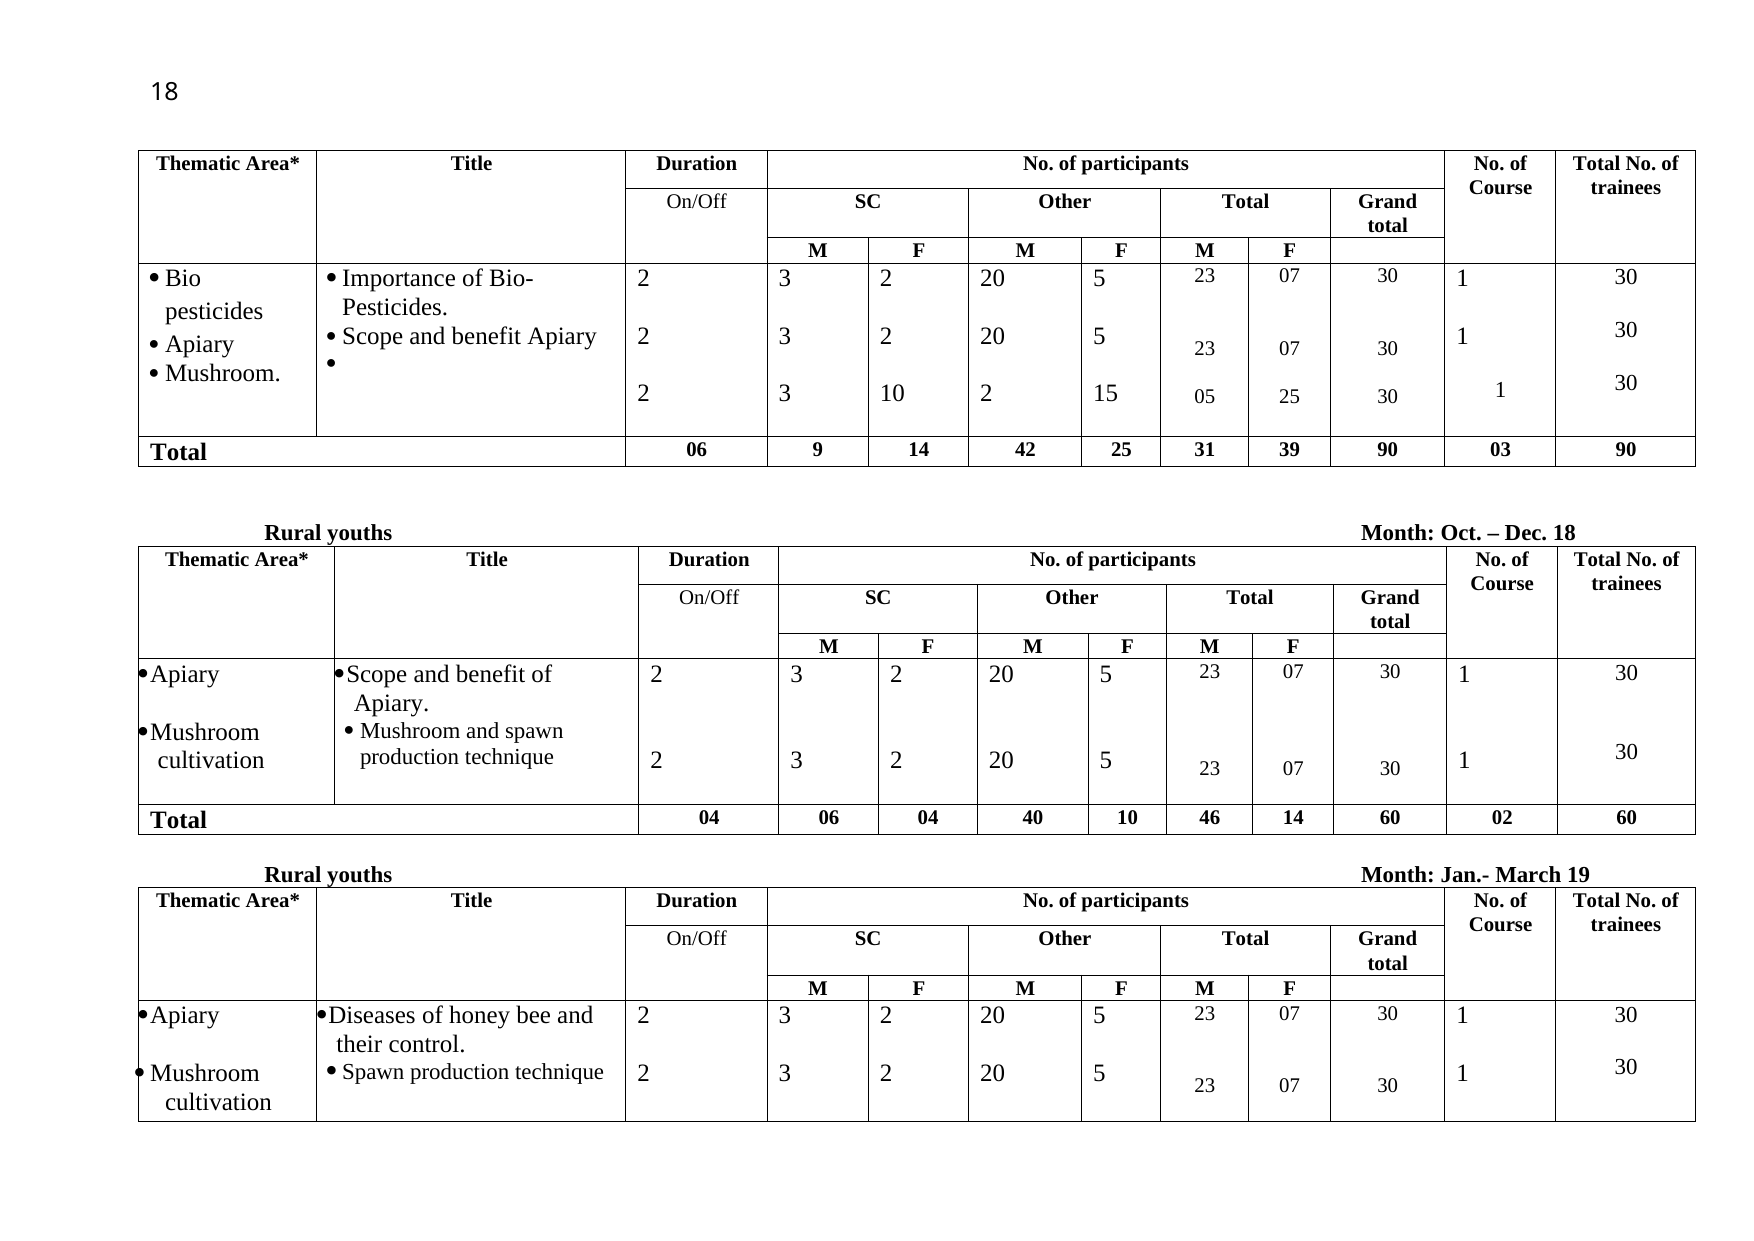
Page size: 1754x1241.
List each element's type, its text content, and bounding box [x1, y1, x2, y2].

table_cell 06 [626, 437, 767, 466]
table_cell F [1082, 238, 1160, 262]
table_cell M [969, 238, 1081, 262]
table_cell F [1249, 976, 1330, 999]
table_header Total No. of trainees [1556, 151, 1695, 262]
table_header Thematic Area* [139, 151, 316, 262]
table_cell 60 [1334, 805, 1446, 833]
table_header Duration [626, 888, 767, 925]
table_cell 23 23 [1161, 1001, 1248, 1121]
table_cell 07 07 [1249, 1001, 1330, 1121]
table_header Total No. of trainees [1556, 888, 1695, 999]
table_cell M [768, 976, 868, 999]
table_cell 04 [639, 805, 778, 833]
table_cell F [1253, 634, 1333, 658]
table_cell Scope and benefit of Apiary. Mushroom and spawn production technique [335, 659, 638, 804]
table_cell 46 [1167, 805, 1252, 833]
table_cell 23 23 05 [1161, 264, 1248, 436]
table_cell F [869, 238, 968, 262]
table_cell Importance of Bio- Pesticides. Scope and benefit Apiary [317, 264, 625, 436]
table_cell Apiary Mushroom cultivation [139, 659, 334, 804]
table_cell 30 30 30 [1331, 264, 1444, 436]
table_cell 10 [1089, 805, 1166, 833]
table_cell Other [969, 926, 1160, 974]
table_cell 2 2 10 [869, 264, 968, 436]
table_cell 3 3 [768, 1001, 868, 1121]
table_cell Total [1161, 189, 1330, 237]
table_cell M [768, 238, 868, 262]
table_cell 07 07 25 [1249, 264, 1330, 436]
table_cell 9 [768, 437, 868, 466]
table_cell Grand total [1334, 585, 1446, 633]
table_cell F [1249, 238, 1330, 262]
table_cell SC [768, 926, 968, 974]
table_cell Other [969, 189, 1160, 237]
table_cell 90 [1556, 437, 1695, 466]
table_cell 5 5 [1089, 659, 1166, 804]
table_cell Other [978, 585, 1166, 633]
table_cell On/Off [639, 585, 778, 658]
table_cell 31 [1161, 437, 1248, 466]
table_cell 02 [1447, 805, 1557, 833]
table_cell [1334, 634, 1446, 658]
table_cell 03 [1445, 437, 1555, 466]
table_header No. of Course [1445, 888, 1555, 999]
table_cell SC [779, 585, 977, 633]
table_cell 2 2 [879, 659, 977, 804]
table_cell 2 2 [626, 1001, 767, 1121]
table_cell Grand total [1331, 189, 1444, 237]
table_cell 2 2 2 [626, 264, 767, 436]
table_header No. of participants [768, 151, 1444, 188]
table_cell 14 [869, 437, 968, 466]
table_cell Apiary Mushroom cultivation [139, 1001, 316, 1121]
table_header No. of participants [779, 547, 1446, 584]
table_cell Grand total [1331, 926, 1444, 974]
table_header Thematic Area* [139, 888, 316, 999]
table_cell M [1161, 238, 1248, 262]
table_cell 5 5 [1082, 1001, 1160, 1121]
table_cell F [1089, 634, 1166, 658]
table_header Title [317, 151, 625, 262]
table_cell 3 3 [779, 659, 878, 804]
table_cell 1 1 1 [1445, 264, 1555, 436]
list Rural youths Month: Oct. – Dec. 18 [264, 519, 1604, 546]
table_cell 06 [779, 805, 878, 833]
table_cell M [969, 976, 1081, 999]
table_header Title [335, 547, 638, 658]
table_cell 20 20 [969, 1001, 1081, 1121]
table_cell On/Off [626, 926, 767, 999]
table_cell F [1082, 976, 1160, 999]
table_cell 1 1 [1447, 659, 1557, 804]
table_cell F [879, 634, 977, 658]
table_cell 1 1 [1445, 1001, 1555, 1121]
table_cell Bio pesticides Apiary Mushroom. [139, 264, 316, 436]
table_cell 39 [1249, 437, 1330, 466]
table_cell M [1167, 634, 1252, 658]
table_header Thematic Area* [139, 547, 334, 658]
table_cell M [779, 634, 878, 658]
table_header No. of Course [1445, 151, 1555, 262]
table_cell 30 30 30 [1556, 264, 1695, 436]
table_cell 30 30 [1558, 659, 1695, 804]
table_cell M [1161, 976, 1248, 999]
table_header Duration [639, 547, 778, 584]
table_cell 90 [1331, 437, 1444, 466]
table_cell [1331, 976, 1444, 999]
table_cell 2 2 [869, 1001, 968, 1121]
table_cell [1331, 238, 1444, 262]
table_cell 60 [1558, 805, 1695, 833]
table_header No. of Course [1447, 547, 1557, 658]
table_cell On/Off [626, 189, 767, 262]
table_cell 3 3 3 [768, 264, 868, 436]
table_cell M [978, 634, 1088, 658]
table_cell F [869, 976, 968, 999]
table_cell 04 [879, 805, 977, 833]
table_cell Total [139, 805, 638, 833]
table_header Duration [626, 151, 767, 188]
table_cell 30 30 [1556, 1001, 1695, 1121]
table_cell Diseases of honey bee and their control. Spawn production technique [317, 1001, 625, 1121]
table_cell 2 2 [639, 659, 778, 804]
table_cell 30 30 [1331, 1001, 1444, 1121]
table_header Total No. of trainees [1558, 547, 1695, 658]
table_cell 5 5 15 [1082, 264, 1160, 436]
table_cell 30 30 [1334, 659, 1446, 804]
table_cell 20 20 [978, 659, 1088, 804]
table_cell 14 [1253, 805, 1333, 833]
table_cell Total [1161, 926, 1330, 974]
list Rural youths Month: Jan.- March 19 [264, 861, 1604, 887]
table_cell 25 [1082, 437, 1160, 466]
table_header Title [317, 888, 625, 999]
table_cell SC [768, 189, 968, 237]
table_cell 23 23 [1167, 659, 1252, 804]
table_cell Total [139, 437, 625, 466]
table_cell Total [1167, 585, 1333, 633]
table_header No. of participants [768, 888, 1444, 925]
table_cell 07 07 [1253, 659, 1333, 804]
table_cell 40 [978, 805, 1088, 833]
table_cell 42 [969, 437, 1081, 466]
table_cell 20 20 2 [969, 264, 1081, 436]
